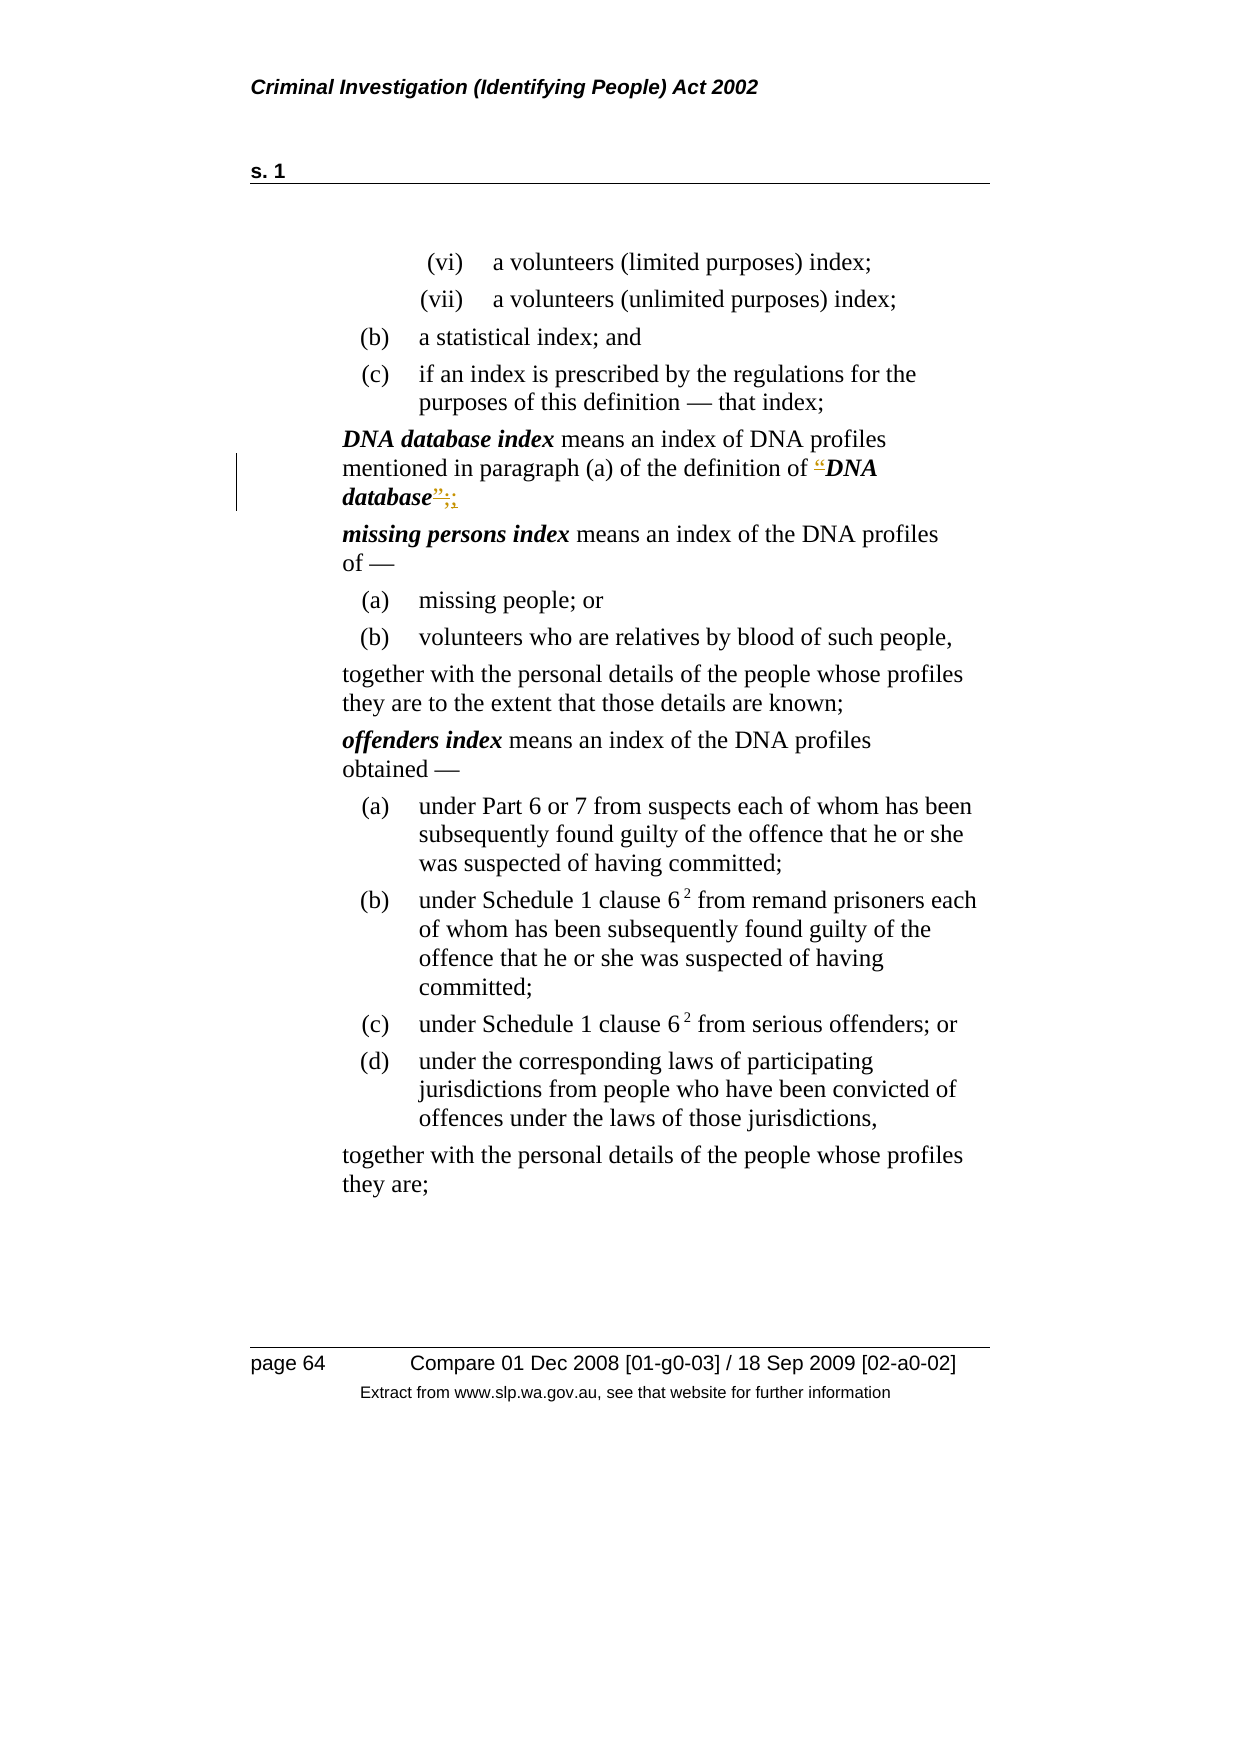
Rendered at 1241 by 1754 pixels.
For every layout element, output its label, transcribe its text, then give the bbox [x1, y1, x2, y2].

text DNA database index means an index of DNA profiles mentioned in paragraph (a) of the definition of DNA database [250, 424, 990, 511]
text missing persons index means an index of the DNA profiles of — [250, 519, 990, 577]
text together with the personal details of the people whose profiles they are to the extent that those details are known; [250, 659, 990, 717]
text (a) under Part 6 or 7 from suspects each of whom has been subsequently found guilty of the offence that he or she was suspected of having committed; [250, 791, 990, 877]
text (b) volunteers who are relatives by blood of such people, [250, 622, 990, 651]
text (b) a statistical index; and [250, 322, 990, 350]
text (b) under Schedule 1 clause 6 2 from remand prisoners each of whom has been subsequently found guilty of the offence that he or she was suspected of having committed; [250, 885, 990, 1000]
text (vii) a volunteers (unlimited purposes) index; [250, 284, 990, 313]
text (a) missing people; or [250, 585, 990, 614]
text offenders index means an index of the DNA profiles obtained — [250, 725, 990, 782]
text (vi) a volunteers (limited purposes) index; [250, 247, 990, 276]
text together with the personal details of the people whose profiles they are; [250, 1140, 990, 1198]
text (c) if an index is prescribed by the regulations for the purposes of this definition — that index; [250, 359, 990, 416]
text (d) under the corresponding laws of participating jurisdictions from people who have been convicted of offences under the laws of those jurisdictions, [250, 1046, 990, 1132]
text (c) under Schedule 1 clause 6 2 from serious offenders; or [250, 1009, 990, 1037]
